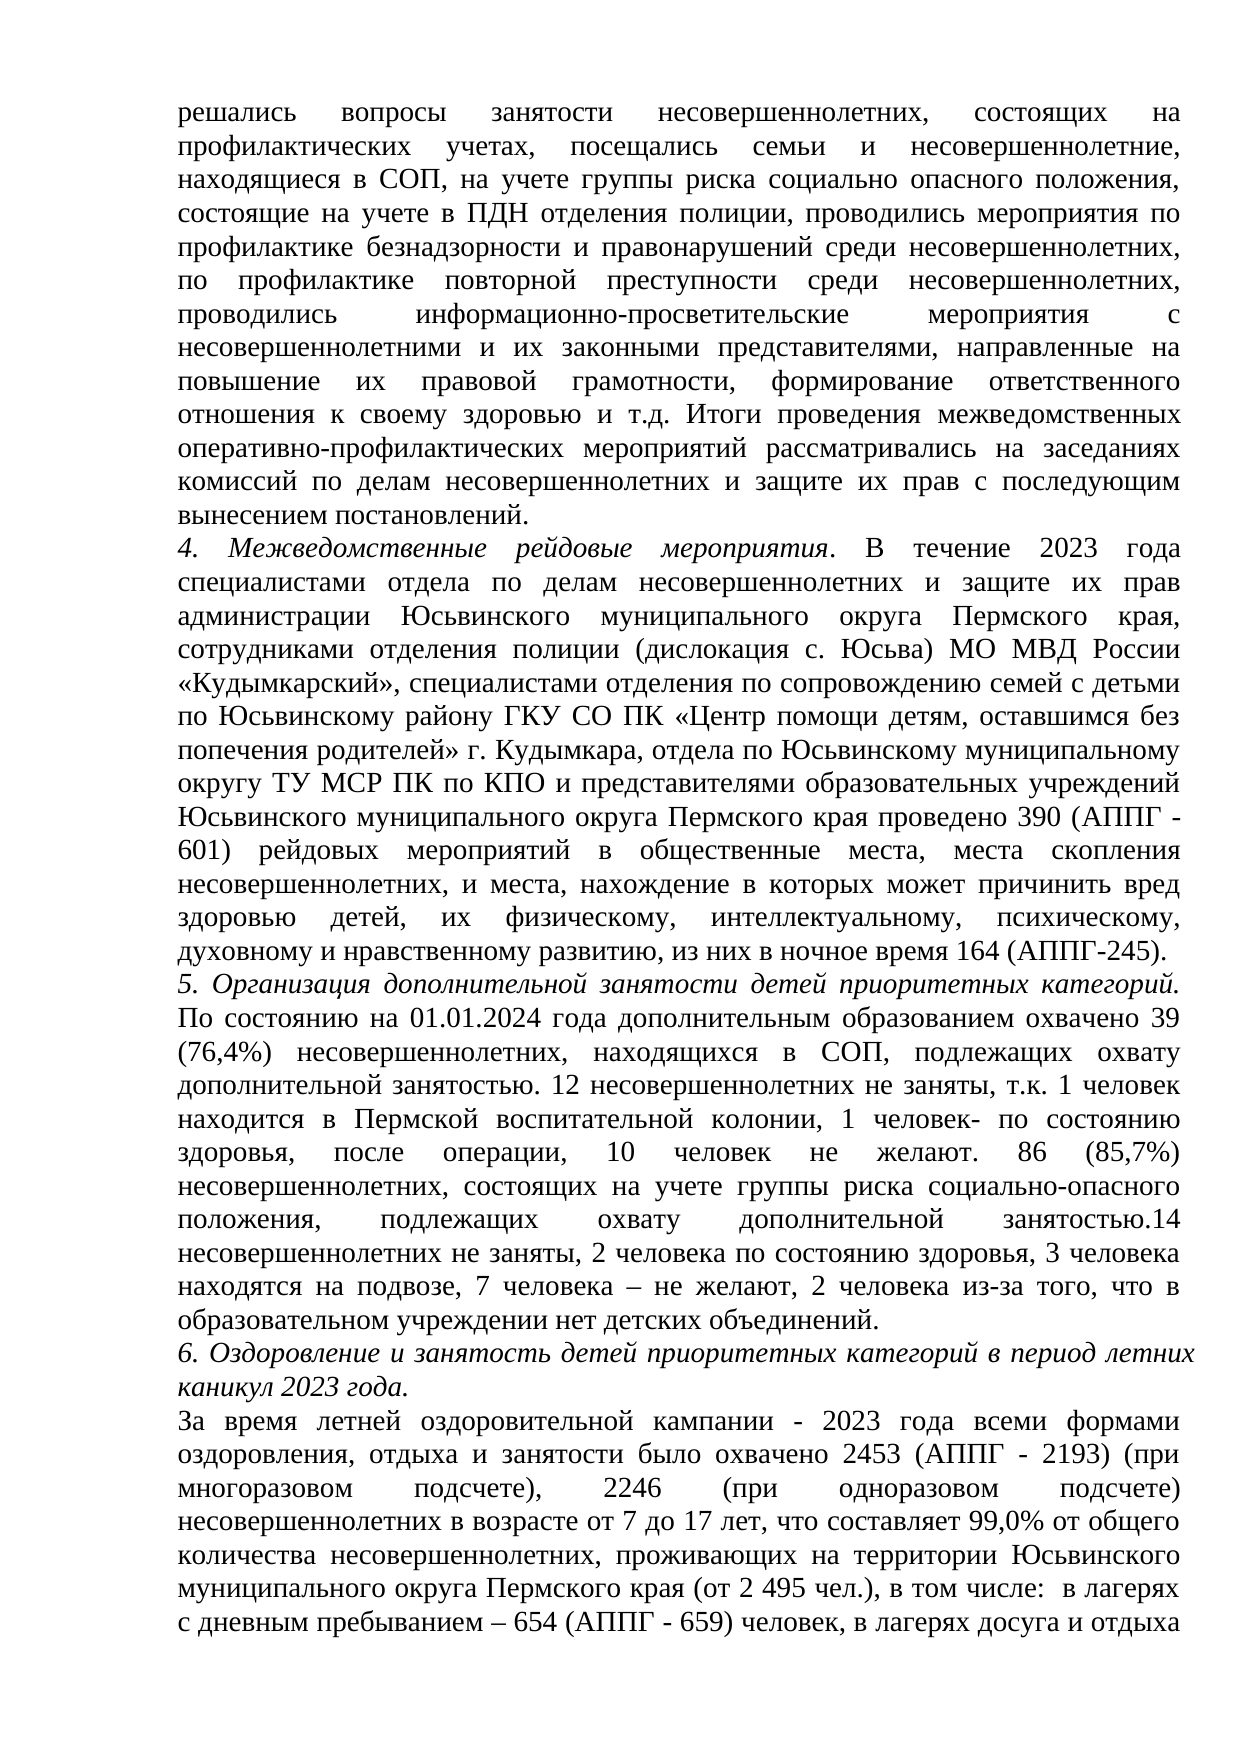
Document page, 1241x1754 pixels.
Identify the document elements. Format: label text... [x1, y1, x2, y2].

text 5. Организация дополнительной занятости детей приоритетных категорий. По состоянию на 01.01.2024 года дополнительным образованием охвачено 39 (76,4%) несовершеннолетних, находящихся в СОП, подлежащих охвату дополнительной занятостью. 12 несовершеннолетних не заняты, т.к. 1 человек находится в Пермской воспитательной колонии, 1 человек- по состоянию здоровья, после операции, 10 человек не желают. 86 (85,7%) несовершеннолетних, состоящих на учете группы риска социально-опасного положения, подлежащих охвату дополнительной занятостью.14 несовершеннолетних не заняты, 2 человека по состоянию здоровья, 3 человека находятся на подвозе, 7 человека – не желают, 2 человека из-за того, что в образовательном учреждении нет детских объединений. [177, 967, 1181, 1336]
text 4. Межведомственные рейдовые мероприятия. В течение 2023 года специалистами отдела по делам несовершеннолетних и защите их прав администрации Юсьвинского муниципального округа Пермского края, сотрудниками отделения полиции (дислокация с. Юсьва) МО МВД России «Кудымкарский», специалистами отделения по сопровождению семей с детьми по Юсьвинскому району ГКУ СО ПК «Центр помощи детям, оставшимся без попечения родителей» г. Кудымкара, отдела по Юсьвинскому муниципальному округу ТУ МСР ПК по КПО и представителями образовательных учреждений Юсьвинского муниципального округа Пермского края проведено 390 (АППГ - 601) рейдовых мероприятий в общественные места, места скопления несовершеннолетних, и места, нахождение в которых может причинить вред здоровью детей, их физическому, интеллектуальному, психическому, духовному и нравственному развитию, из них в ночное время 164 (АППГ-245). [177, 531, 1181, 967]
text 6. Оздоровление и занятость детей приоритетных категорий в период летних каникул 2023 года. [177, 1336, 1196, 1403]
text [177, 1403, 1181, 1637]
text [177, 94, 1181, 531]
